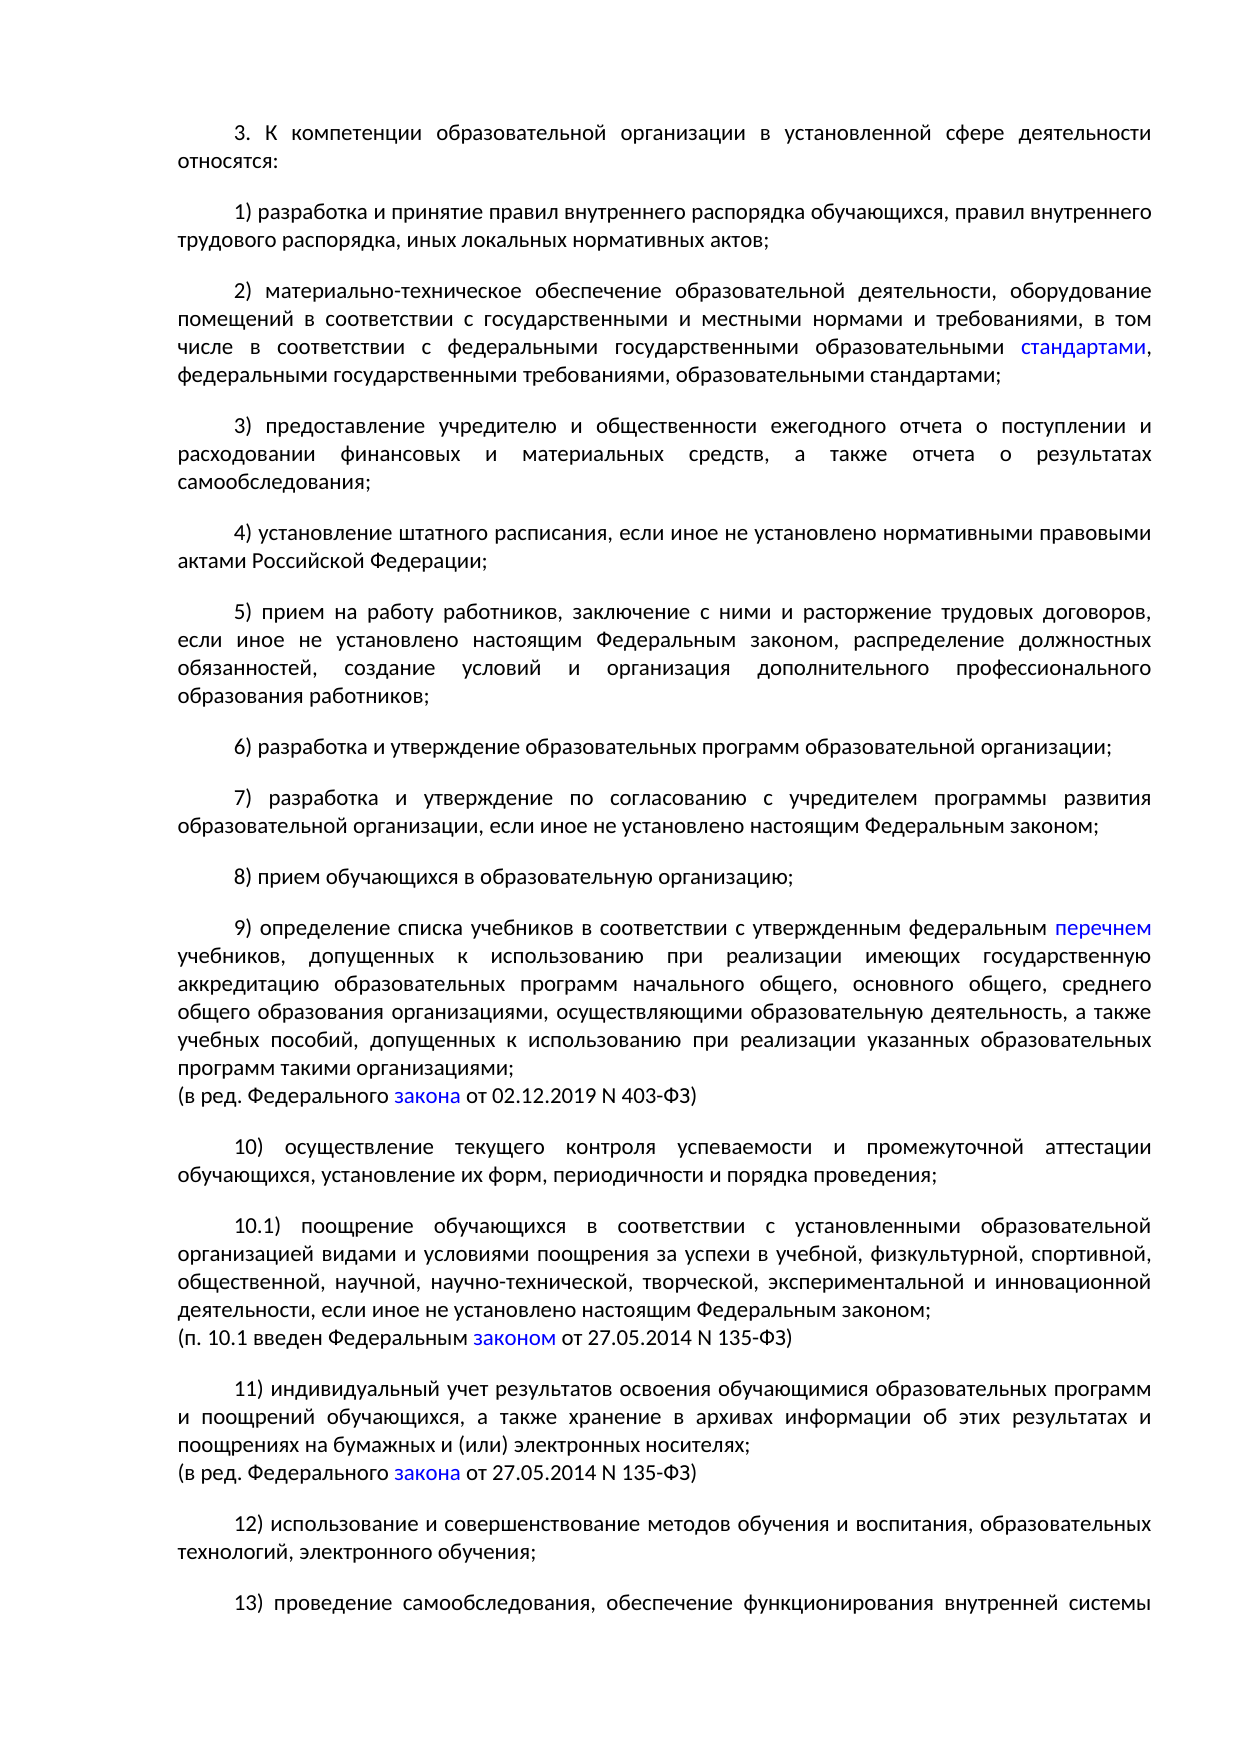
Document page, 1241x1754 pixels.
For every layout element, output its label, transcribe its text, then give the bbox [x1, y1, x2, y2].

text 8) прием обучающихся в образовательную организацию; [177, 862, 1152, 890]
text 3) предоставление учредителю и общественности ежегодного отчета о поступлении и расходовании финансовых и материальных средств, а также отчета о результатах самообследования; [177, 411, 1152, 495]
text 3. К компетенции образовательной организации в установленной сфере деятельности относятся: [177, 118, 1152, 174]
text 5) прием на работу работников, заключение с ними и расторжение трудовых договоров, если иное не установлено настоящим Федеральным законом, распределение должностных обязанностей, создание условий и организация дополнительного профессионального образования работников; [177, 597, 1152, 709]
text 11) индивидуальный учет результатов освоения обучающимися образовательных программ и поощрений обучающихся, а также хранение в архивах информации об этих результатах и поощрениях на бумажных и (или) электронных носителях; [177, 1374, 1152, 1458]
text 10) осуществление текущего контроля успеваемости и промежуточной аттестации обучающихся, установление их форм, периодичности и порядка проведения; [177, 1132, 1152, 1188]
text 2) материально-техническое обеспечение образовательной деятельности, оборудование помещений в соответствии с государственными и местными нормами и требованиями, в том числе в соответствии с федеральными государственными образовательными стандартами, федеральными государственными требованиями, образовательными стандартами; [177, 276, 1152, 388]
text 10.1) поощрение обучающихся в соответствии с установленными образовательной организацией видами и условиями поощрения за успехи в учебной, физкультурной, спортивной, общественной, научной, научно-технической, творческой, экспериментальной и инновационной деятельности, если иное не установлено настоящим Федеральным законом; [177, 1211, 1152, 1323]
text 7) разработка и утверждение по согласованию с учредителем программы развития образовательной организации, если иное не установлено настоящим Федеральным законом; [177, 783, 1152, 839]
text 4) установление штатного расписания, если иное не установлено нормативными правовыми актами Российской Федерации; [177, 518, 1152, 574]
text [177, 1588, 1152, 1616]
text 1) разработка и принятие правил внутреннего распорядка обучающихся, правил внутреннего трудового распорядка, иных локальных нормативных актов; [177, 197, 1152, 253]
text (в ред. Федерального закона от 02.12.2019 N 403-ФЗ) [177, 1081, 1152, 1109]
text 12) использование и совершенствование методов обучения и воспитания, образовательных технологий, электронного обучения; [177, 1509, 1152, 1565]
text 9) определение списка учебников в соответствии с утвержденным федеральным перечнем учебников, допущенных к использованию при реализации имеющих государственную аккредитацию образовательных программ начального общего, основного общего, среднего общего образования организациями, осуществляющими образовательную деятельность, а также учебных пособий, допущенных к использованию при реализации указанных образовательных программ такими организациями; [177, 913, 1152, 1081]
text (в ред. Федерального закона от 27.05.2014 N 135-ФЗ) [177, 1458, 1152, 1486]
text (п. 10.1 введен Федеральным законом от 27.05.2014 N 135-ФЗ) [177, 1323, 1152, 1351]
text 6) разработка и утверждение образовательных программ образовательной организации; [177, 732, 1152, 760]
